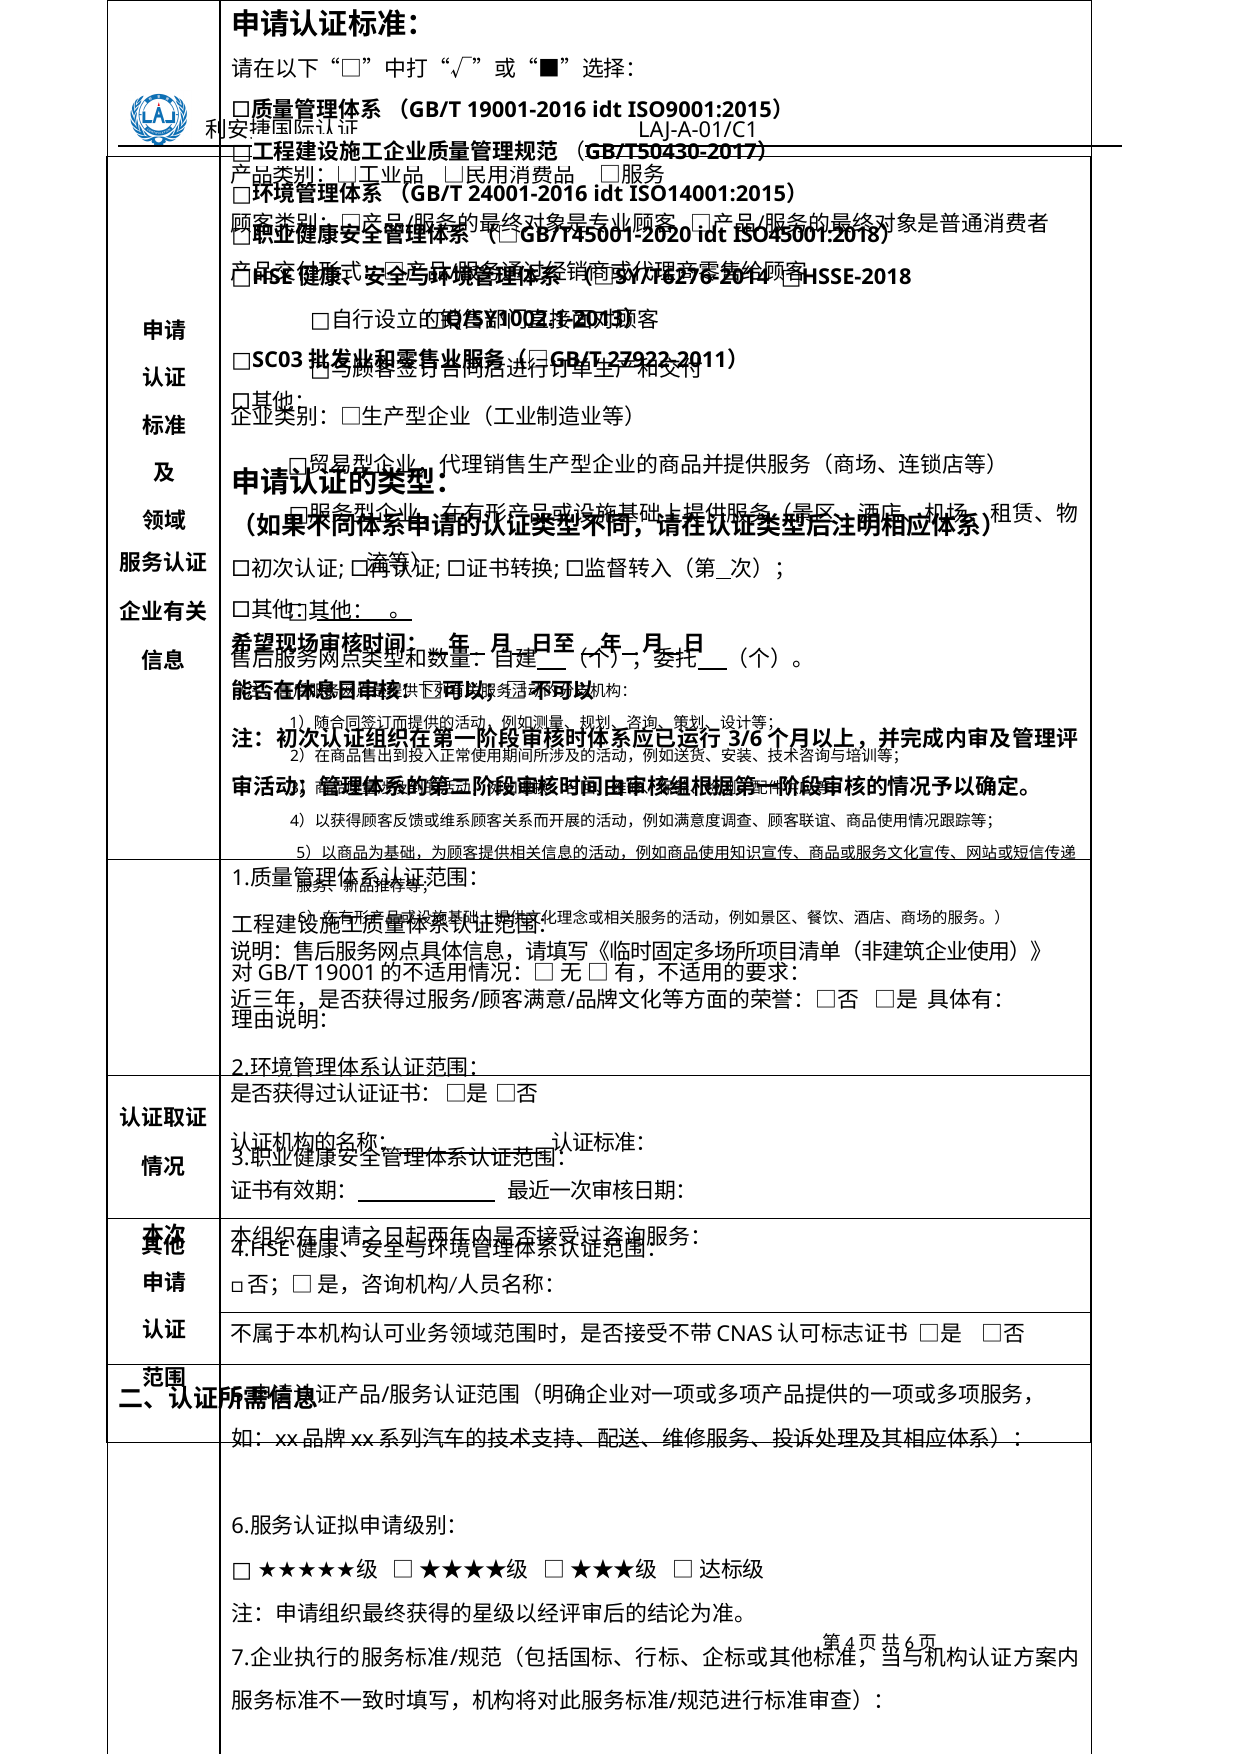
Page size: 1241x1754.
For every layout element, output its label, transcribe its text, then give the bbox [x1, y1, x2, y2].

table_header 申请 认证 标准 及 领域 [108, 1, 219, 858]
table_header 申请认证标准： 请在以下“□”中打“√”或“■”选择： 质量管理体系 （GB/T 19001-2016 idt ISO9001:2015） □工程建设施工企业质量管理规范 （GB/T50430-2017） □环境管理体系 （GB/T 24001-2016 idt ISO14001:2015） □职业健康安全管理体系 （□GB/T45001-2020 idt ISO45001:2018） □HSE 健康、安全与环境管理体系 （□SY/T6276-2014 □HSSE-2018 □Q/SY1002.1-2013） □SC03 批发业和零售业服务（□GB/T 27922-2011） 其他： 申请认证的类型： （如果不同体系申请的认证类型不同，请在认证类型后注明相应体系） 初次认证; 再认证; 证书转换; 监督转入（第 次）； 其他： 。 希望现场审核时间： 年 月 日至 年 月 日 能否在休息日审核：□可以；□ 不可以 注：初次认证组织在第一阶段审核时体系应已运行3/6个月以上，并完成内审及管理评审活动；管理体系的第二阶段审核时间由审核组根据第一阶段审核的情况予以确定。 [221, 1, 1091, 858]
table_cell 1.质量管理体系认证范围： 工程建设施工质量体系认证范围： 对GB/T 19001的不适用情况：□ 无 □ 有，不适用的要求： 理由说明： 2.环境管理体系认证范围： 3.职业健康安全管理体系认证范围： 4.HSE 健康、安全与环境管理体系认证范围： 5.申请认证产品/服务认证范围（明确企业对一项或多项产品提供的一项或多项服务，如：xx品牌xx系列汽车的技术支持、配送、维修服务、投诉处理及其相应体系）： 6.服务认证拟申请级别： □ ★★★★★级 □ ★★★★级 □ ★★★级 □ 达标级 注：申请组织最终获得的星级以经评审后的结论为准。 7.企业执行的服务标准/规范（包括国标、行标、企标或其他标准，当与机构认证方案内服务标准不一致时填写，机构将对此服务标准/规范进行标准审查）： [221, 860, 1091, 1754]
table_cell 本次 申请 认证 范围 [108, 860, 219, 1754]
